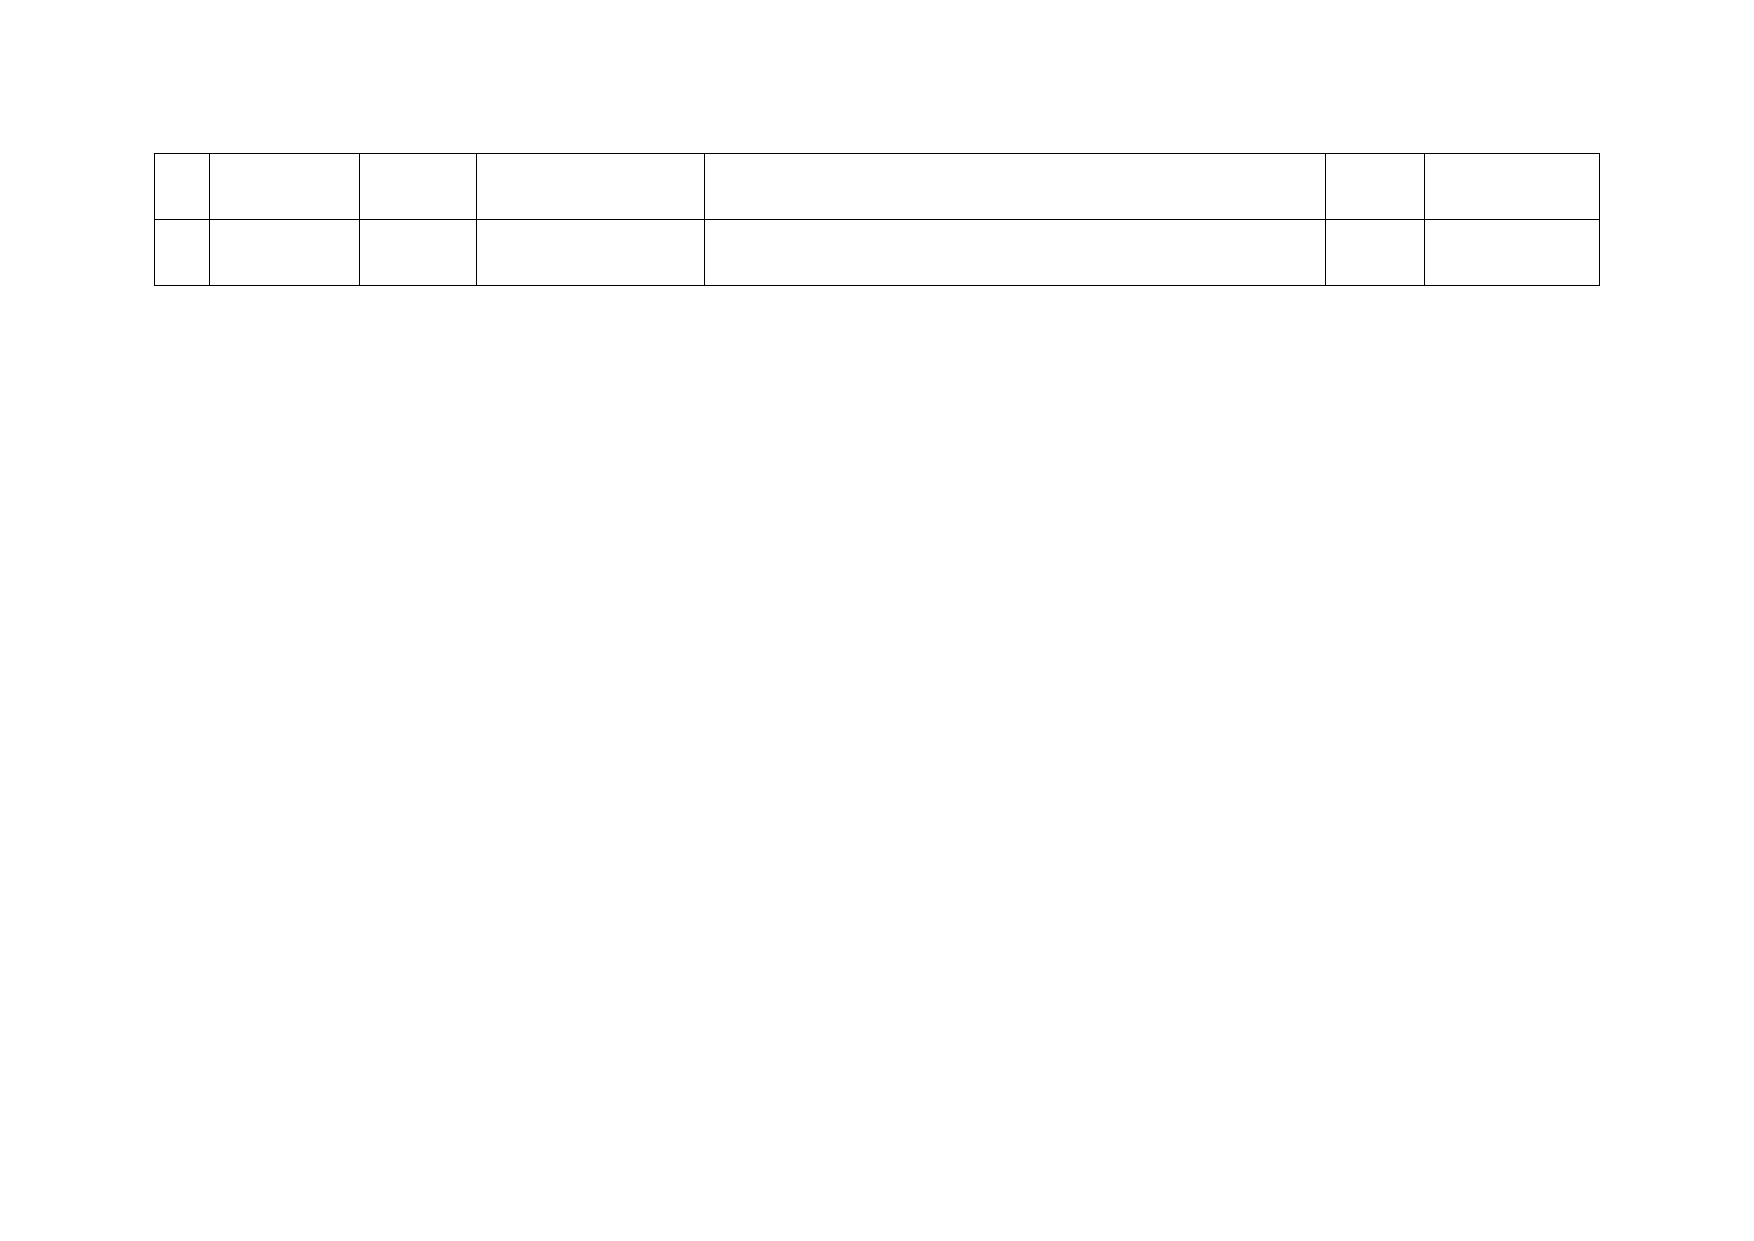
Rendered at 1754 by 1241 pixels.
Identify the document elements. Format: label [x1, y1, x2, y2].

table_cell [477, 220, 704, 285]
table_cell [477, 154, 704, 219]
table_cell [1425, 220, 1599, 285]
table_cell [210, 154, 359, 219]
table_cell [705, 154, 1325, 219]
table_cell [210, 220, 359, 285]
table_cell [1425, 154, 1599, 219]
table_cell [1326, 154, 1424, 219]
table_cell [155, 154, 209, 219]
table_cell [155, 220, 209, 285]
table_cell [360, 220, 476, 285]
table_cell [705, 220, 1325, 285]
table_cell [360, 154, 476, 219]
table_cell [1326, 220, 1424, 285]
